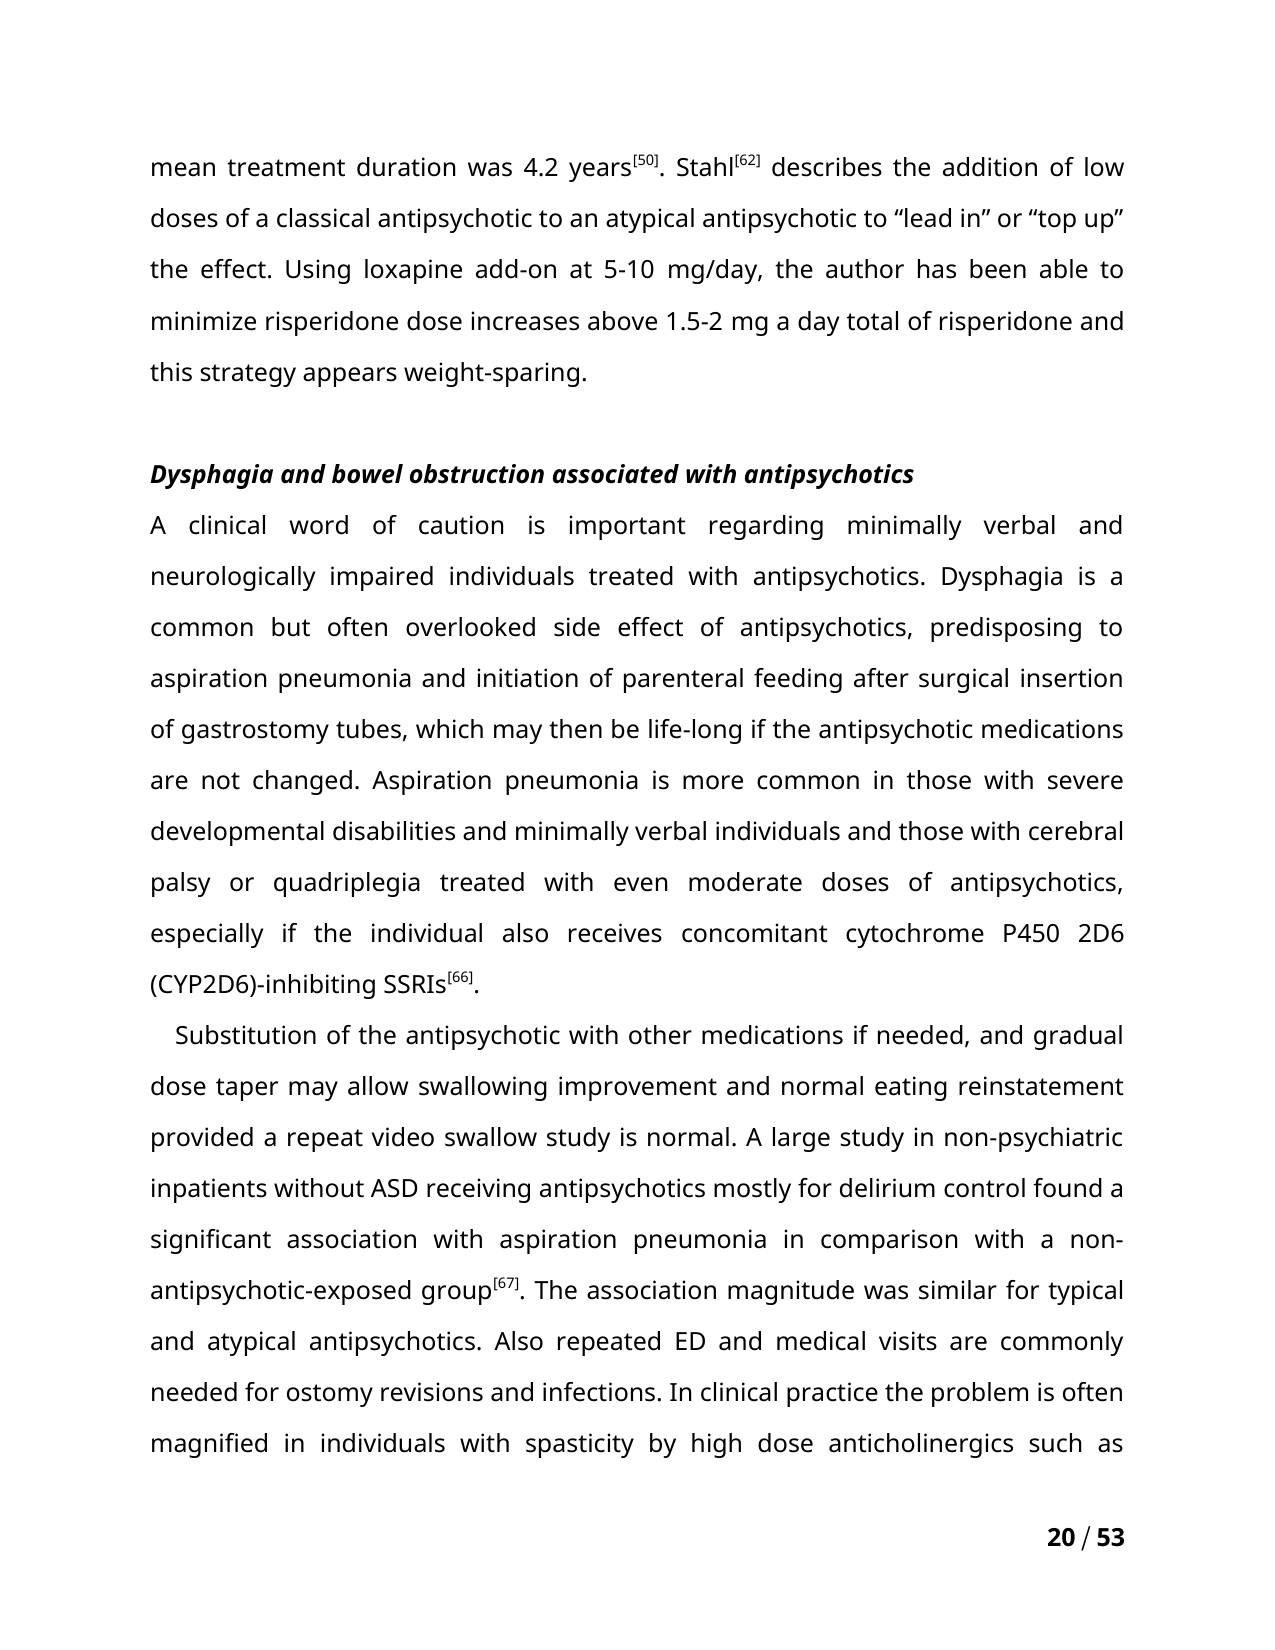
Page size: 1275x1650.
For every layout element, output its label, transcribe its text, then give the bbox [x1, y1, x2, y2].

text Dysphagia and bowel obstruction associated with antipsychotics [150, 456, 1125, 490]
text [150, 150, 1125, 388]
text A clinical word of caution is important regarding minimally verbal and neurologically impaired individuals treated with antipsychotics. Dysphagia is a common but often overlooked side effect of antipsychotics, predisposing to aspiration pneumonia and initiation of parenteral feeding after surgical insertion of gastrostomy tubes, which may then be life-long if the antipsychotic medications are not changed. Aspiration pneumonia is more common in those with severe developmental disabilities and minimally verbal individuals and those with cerebral palsy or quadriplegia treated with even moderate doses of antipsychotics, especially if the individual also receives concomitant cytochrome P450 2D6 (CYP2D6)-inhibiting SSRIs[66]. [150, 507, 1125, 1001]
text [150, 1018, 1125, 1460]
